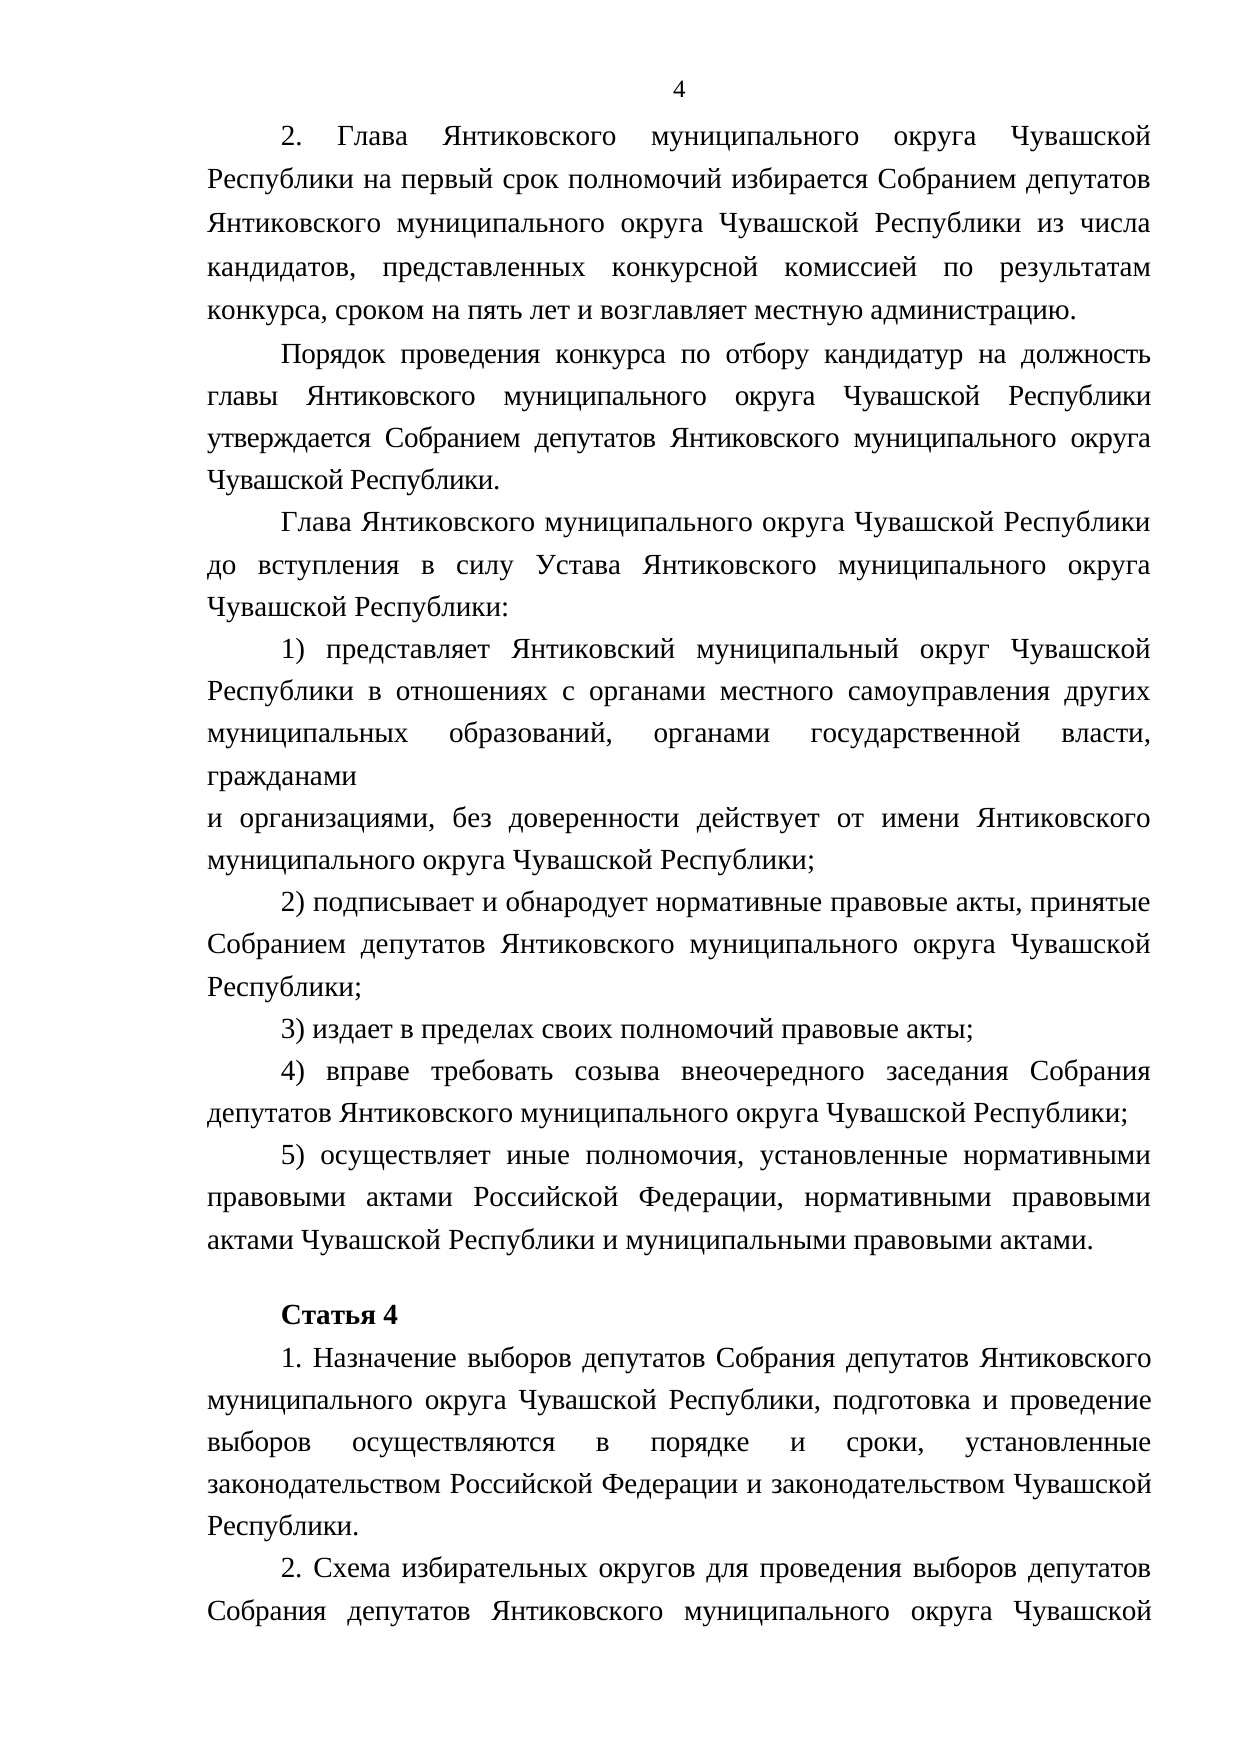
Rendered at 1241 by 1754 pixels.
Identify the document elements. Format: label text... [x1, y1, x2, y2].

text 2. Глава Янтиковского муниципального округа Чувашской Республики на первый срок полномочий избирается Собранием депутатов Янтиковского муниципального округа Чувашской Республики из числа кандидатов, представленных конкурсной комиссией по результатам конкурса, сроком на пять лет и возглавляет местную администрацию. [207, 118, 1152, 326]
text 4) вправе требовать созыва внеочередного заседания Собрания депутатов Янтиковского муниципального округа Чувашской Республики; [207, 1053, 1152, 1129]
text 3) издает в пределах своих полномочий правовые акты; [207, 1011, 1152, 1044]
text 1. Назначение выборов депутатов Собрания депутатов Янтиковского муниципального округа Чувашской Республики, подготовка и проведение выборов осуществляются в порядке и сроки, установленные законодательством Российской Федерации и законодательством Чувашской Республики. [207, 1340, 1152, 1542]
text 2) подписывает и обнародует нормативные правовые акты, принятые Собранием депутатов Янтиковского муниципального округа Чувашской Республики; [207, 884, 1152, 1002]
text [207, 1551, 1152, 1626]
text 1) представляет Янтиковский муниципальный округ Чувашской Республики в отношениях с органами местного самоуправления других муниципальных образований, органами государственной власти, гражданами и организациями, без доверенности действует от имени Янтиковского муниципального округа Чувашской Республики; [207, 631, 1152, 876]
text 5) осуществляет иные полномочия, установленные нормативными правовыми актами Российской Федерации, нормативными правовыми актами Чувашской Республики и муниципальными правовыми актами. [207, 1137, 1152, 1255]
text Глава Янтиковского муниципального округа Чувашской Республики до вступления в силу Устава Янтиковского муниципального округа Чувашской Республики: [207, 504, 1152, 622]
title Статья 4 [207, 1297, 1152, 1331]
text Порядок проведения конкурса по отбору кандидатур на должность главы Янтиковского муниципального округа Чувашской Республики утверждается Собранием депутатов Янтиковского муниципального округа Чувашской Республики. [207, 336, 1152, 496]
